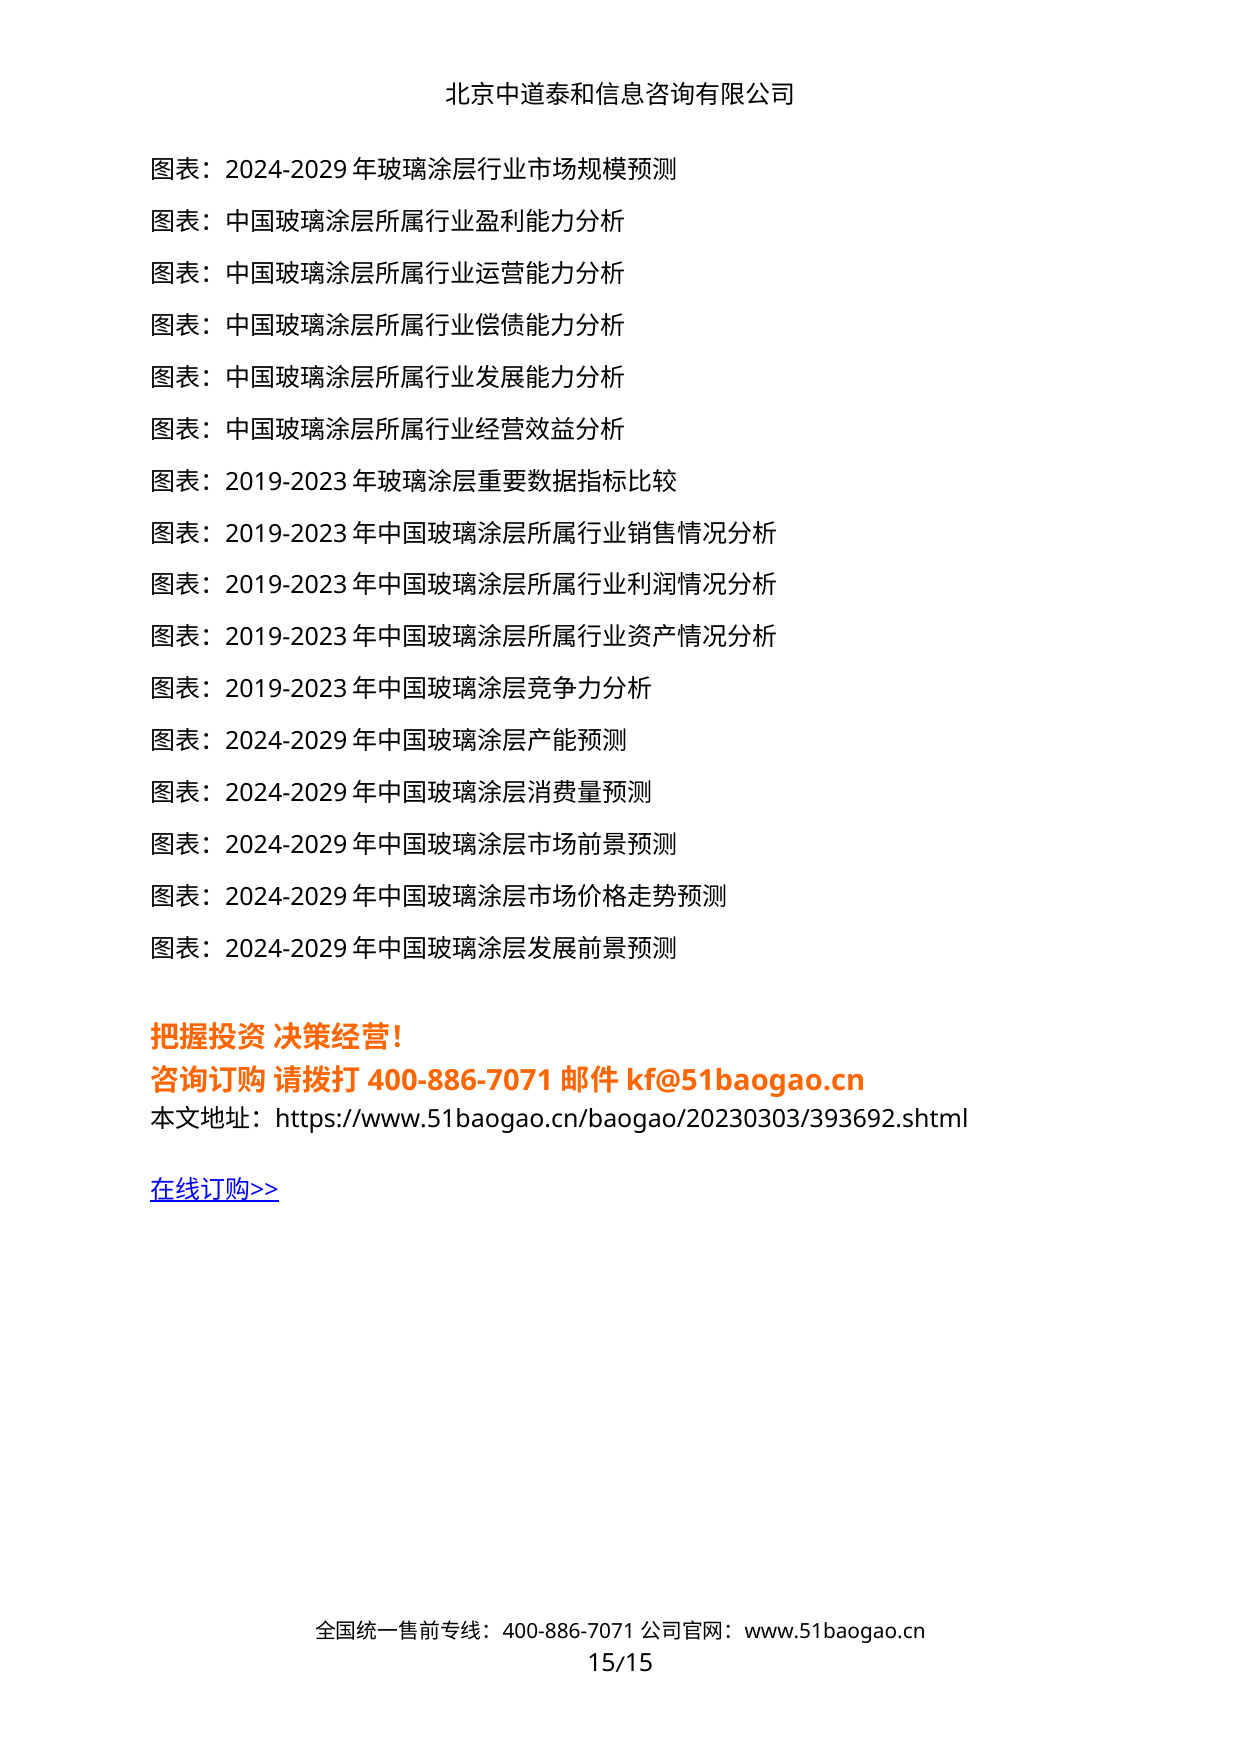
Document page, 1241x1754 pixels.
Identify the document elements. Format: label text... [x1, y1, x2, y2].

text 在线订购>> [150, 1135, 1090, 1205]
text 图表：2024-2029年中国玻璃涂层市场价格走势预测 [150, 876, 1090, 912]
text 图表：2024-2029年中国玻璃涂层发展前景预测 [150, 928, 1090, 964]
text 图表：2019-2023年中国玻璃涂层所属行业销售情况分析 [150, 513, 1090, 549]
text 图表：2019-2023年中国玻璃涂层竞争力分析 [150, 669, 1090, 705]
text 图表：中国玻璃涂层所属行业发展能力分析 [150, 357, 1090, 394]
text 图表：中国玻璃涂层所属行业盈利能力分析 [150, 202, 1090, 238]
text 图表：2019-2023年中国玻璃涂层所属行业利润情况分析 [150, 565, 1090, 601]
text 图表：中国玻璃涂层所属行业运营能力分析 [150, 254, 1090, 290]
text 图表：2024-2029年中国玻璃涂层市场前景预测 [150, 824, 1090, 861]
text 把握投资 决策经营！咨询订购 请拨打 400-886-7071 邮件 kf@51baogao.cn本文地址：https://www.51baogao.cn/baogao/20230303/393692.shtml [150, 980, 1090, 1135]
text 图表：2019-2023年玻璃涂层重要数据指标比较 [150, 461, 1090, 497]
text 图表：2024-2029年玻璃涂层行业市场规模预测 [150, 150, 1090, 186]
text 图表：2024-2029年中国玻璃涂层消费量预测 [150, 772, 1090, 809]
text 图表：中国玻璃涂层所属行业经营效益分析 [150, 409, 1090, 446]
text 图表：中国玻璃涂层所属行业偿债能力分析 [150, 306, 1090, 342]
text 图表：2024-2029年中国玻璃涂层产能预测 [150, 721, 1090, 757]
text 图表：2019-2023年中国玻璃涂层所属行业资产情况分析 [150, 617, 1090, 653]
